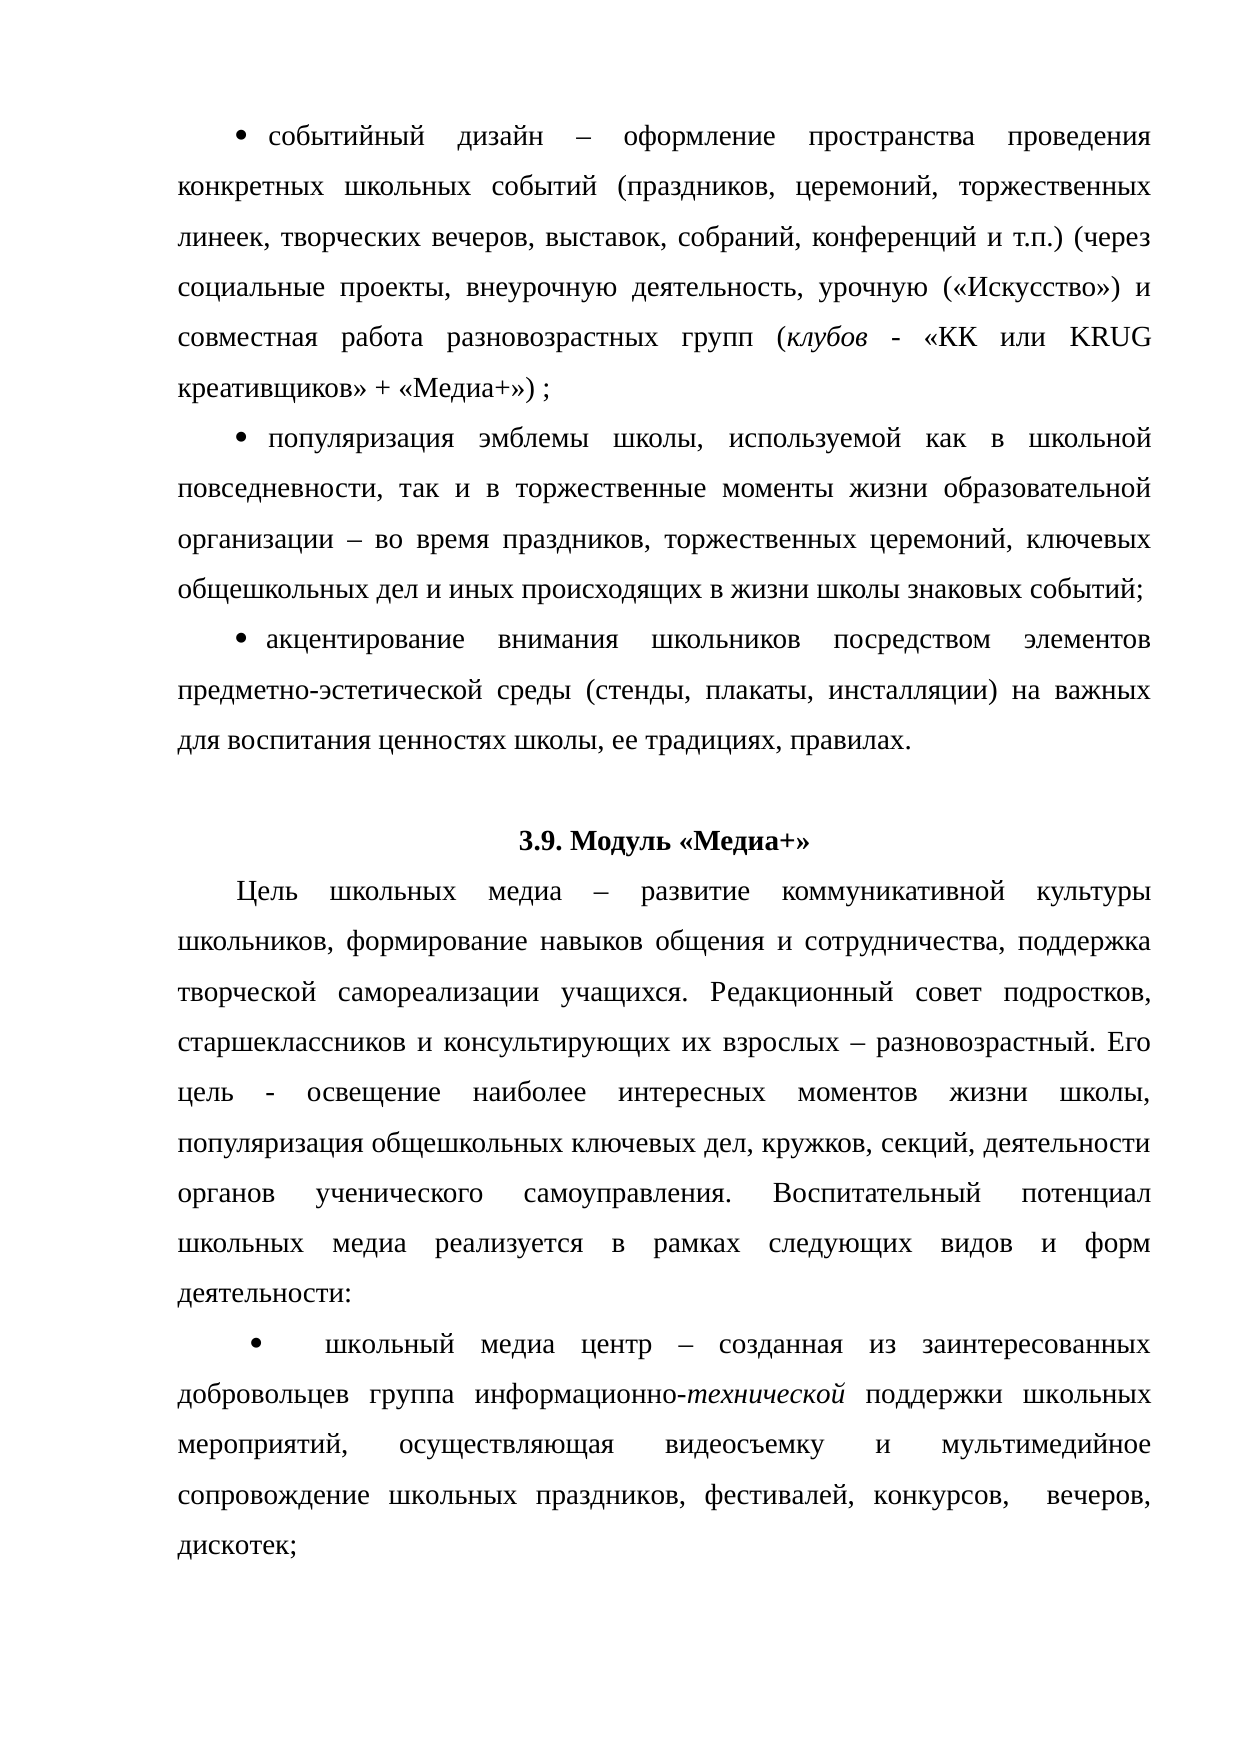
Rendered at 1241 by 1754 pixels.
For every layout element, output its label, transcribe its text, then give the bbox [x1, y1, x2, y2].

list событийный дизайн – оформление пространства проведения конкретных школьных событий (праздников, церемоний, торжественных линеек, творческих вечеров, выставок, собраний, конференций и т.п.) (через социальные проекты, внеурочную деятельность, урочную («Искусство») и совместная работа разновозрастных групп (клубов - «КК или KRUG креативщиков» + «Медиа+») ; [177, 118, 1152, 403]
list школьный медиа центр – созданная из заинтересованных добровольцев группа информационно-технической поддержки школьных мероприятий, осуществляющая видеосъемку и мультимедийное сопровождение школьных праздников, фестивалей, конкурсов, вечеров, дискотек; [177, 1326, 1152, 1561]
list популяризация эмблемы школы, используемой как в школьной повседневности, так и в торжественные моменты жизни образовательной организации – во время праздников, торжественных церемоний, ключевых общешкольных дел и иных происходящих в жизни школы знаковых событий; [177, 420, 1152, 605]
list акцентирование внимания школьников посредством элементов предметно-эстетической среды (стенды, плакаты, инсталляции) на важных для воспитания ценностях школы, ее традициях, правилах. [177, 621, 1152, 756]
text Цель школьных медиа – развитие коммуникативной культуры школьников, формирование навыков общения и сотрудничества, поддержка творческой самореализации учащихся. Редакционный совет подростков, старшеклассников и консультирующих их взрослых – разновозрастный. Его цель - освещение наиболее интересных моментов жизни школы, популяризация общешкольных ключевых дел, кружков, секций, деятельности органов ученического самоуправления. Воспитательный потенциал школьных медиа реализуется в рамках следующих видов и форм деятельности: [177, 873, 1152, 1309]
text 3.9. Модуль «Медиа+» [177, 823, 1152, 856]
